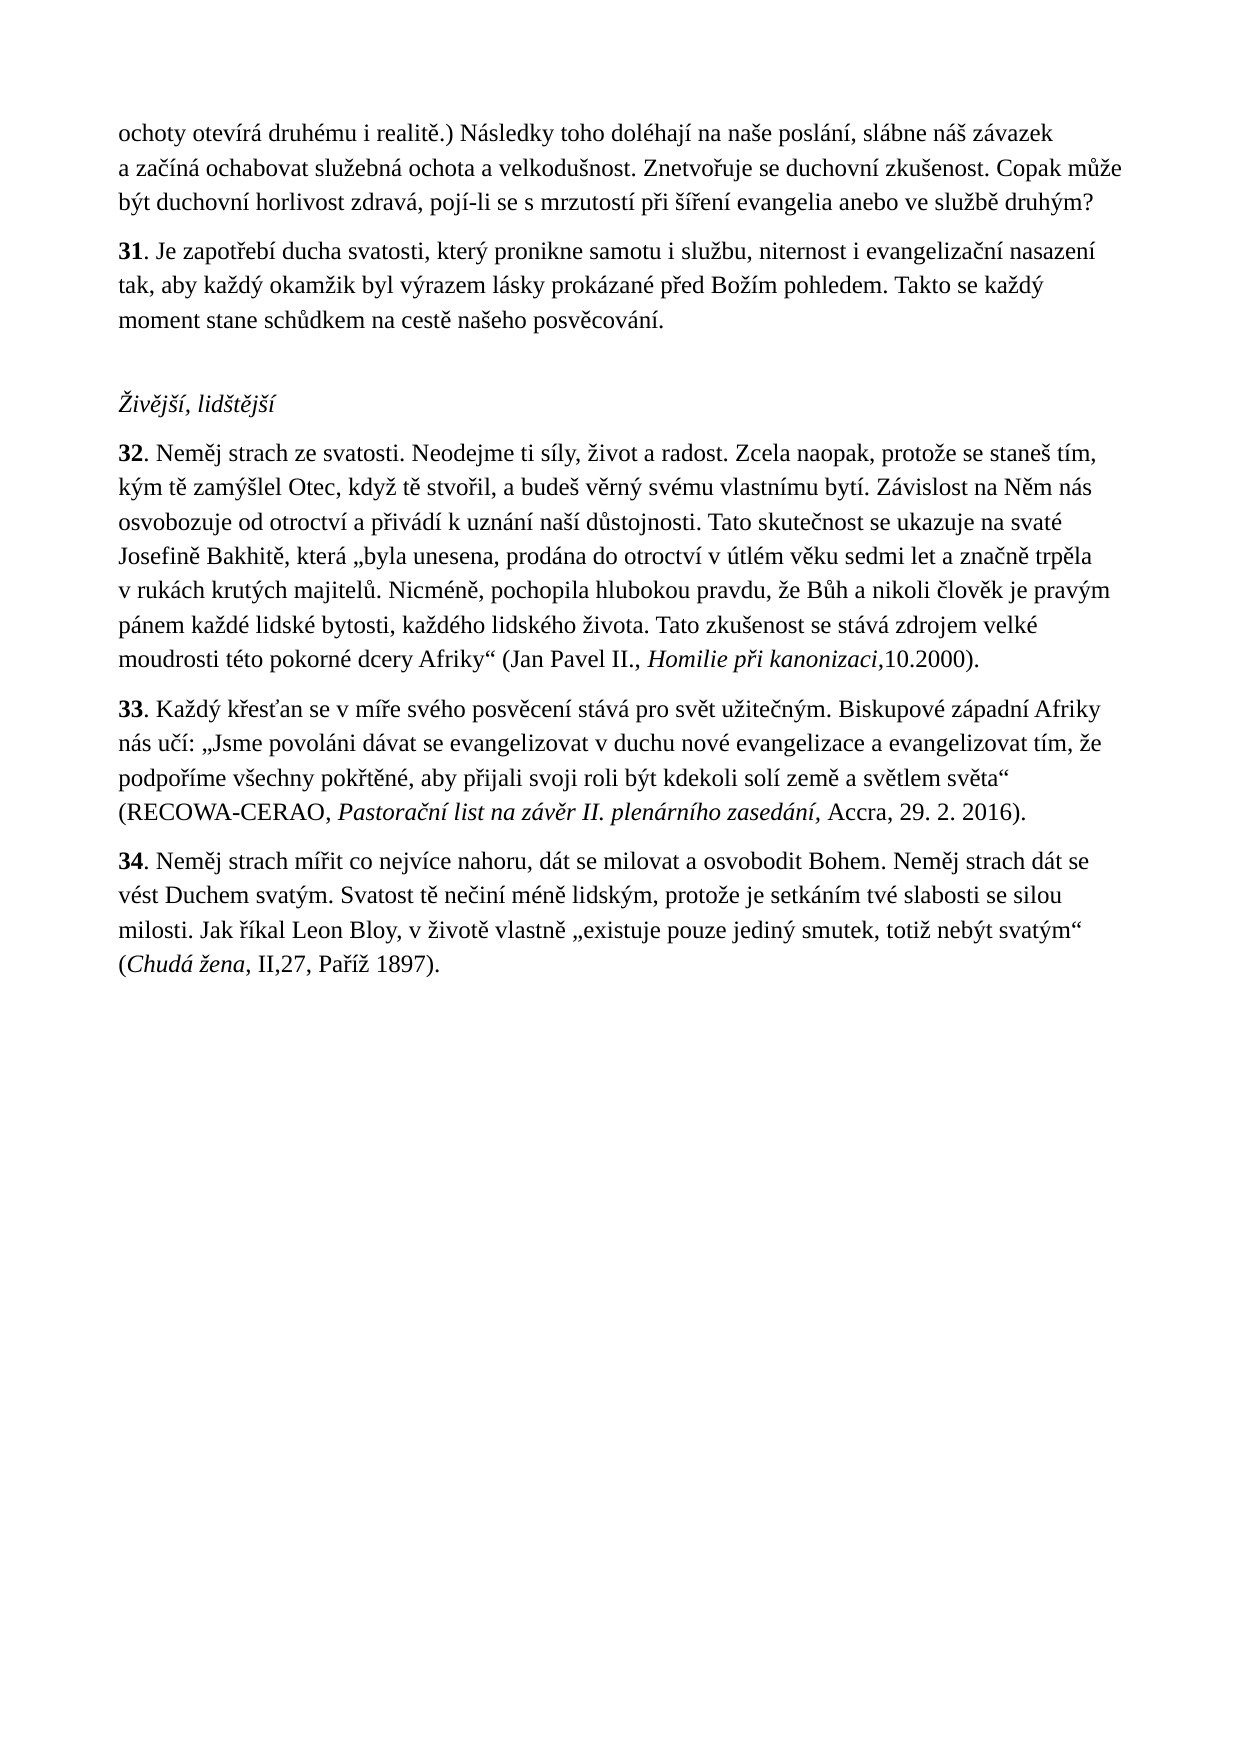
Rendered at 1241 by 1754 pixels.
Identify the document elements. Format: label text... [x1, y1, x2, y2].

text Živější, lidštější [118, 389, 1122, 417]
text 31. Je zapotřebí ducha svatosti, který pronikne samotu i službu, niternost i evangelizační nasazení tak, aby každý okamžik byl výrazem lásky prokázané před Božím pohledem. Takto se každý moment stane schůdkem na cestě našeho posvěcování. [118, 236, 1122, 368]
text 32. Neměj strach ze svatosti. Neodejme ti síly, život a radost. Zcela naopak, protože se staneš tím, kým tě zamýšlel Otec, když tě stvořil, a budeš věrný svému vlastnímu bytí. Závislost na Něm nás osvobozuje od otroctví a přivádí k uznání naší důstojnosti. Tato skutečnost se ukazuje na svaté Josefině Bakhitě, která „byla unesena, prodána do otroctví v útlém věku sedmi let a značně trpěla v rukách krutých majitelů. Nicméně, pochopila hlubokou pravdu, že Bůh a nikoli člověk je pravým pánem každé lidské bytosti, každého lidského života. Tato zkušenost se stává zdrojem velké moudrosti této pokorné dcery Afriky“ (Jan Pavel II., Homilie při kanonizaci,10.2000). [118, 438, 1122, 673]
text 34. Neměj strach mířit co nejvíce nahoru, dát se milovat a osvobodit Bohem. Neměj strach dát se vést Duchem svatým. Svatost tě nečiní méně lidským, protože je setkáním tvé slabosti se silou milosti. Jak říkal Leon Bloy, v životě vlastně „existuje pouze jediný smutek, totiž nebýt svatým“ (Chudá žena, II,27, Paříž 1897). [118, 846, 1122, 978]
text 33. Každý křesťan se v míře svého posvěcení stává pro svět užitečným. Biskupové západní Afriky nás učí: „Jsme povoláni dávat se evangelizovat v duchu nové evangelizace a evangelizovat tím, že podpoříme všechny pokřtěné, aby přijali svoji roli být kdekoli solí země a světlem světa“ (RECOWA-CERAO, Pastorační list na závěr II. plenárního zasedání, Accra, 29. 2. 2016). [118, 694, 1122, 826]
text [118, 118, 1122, 216]
